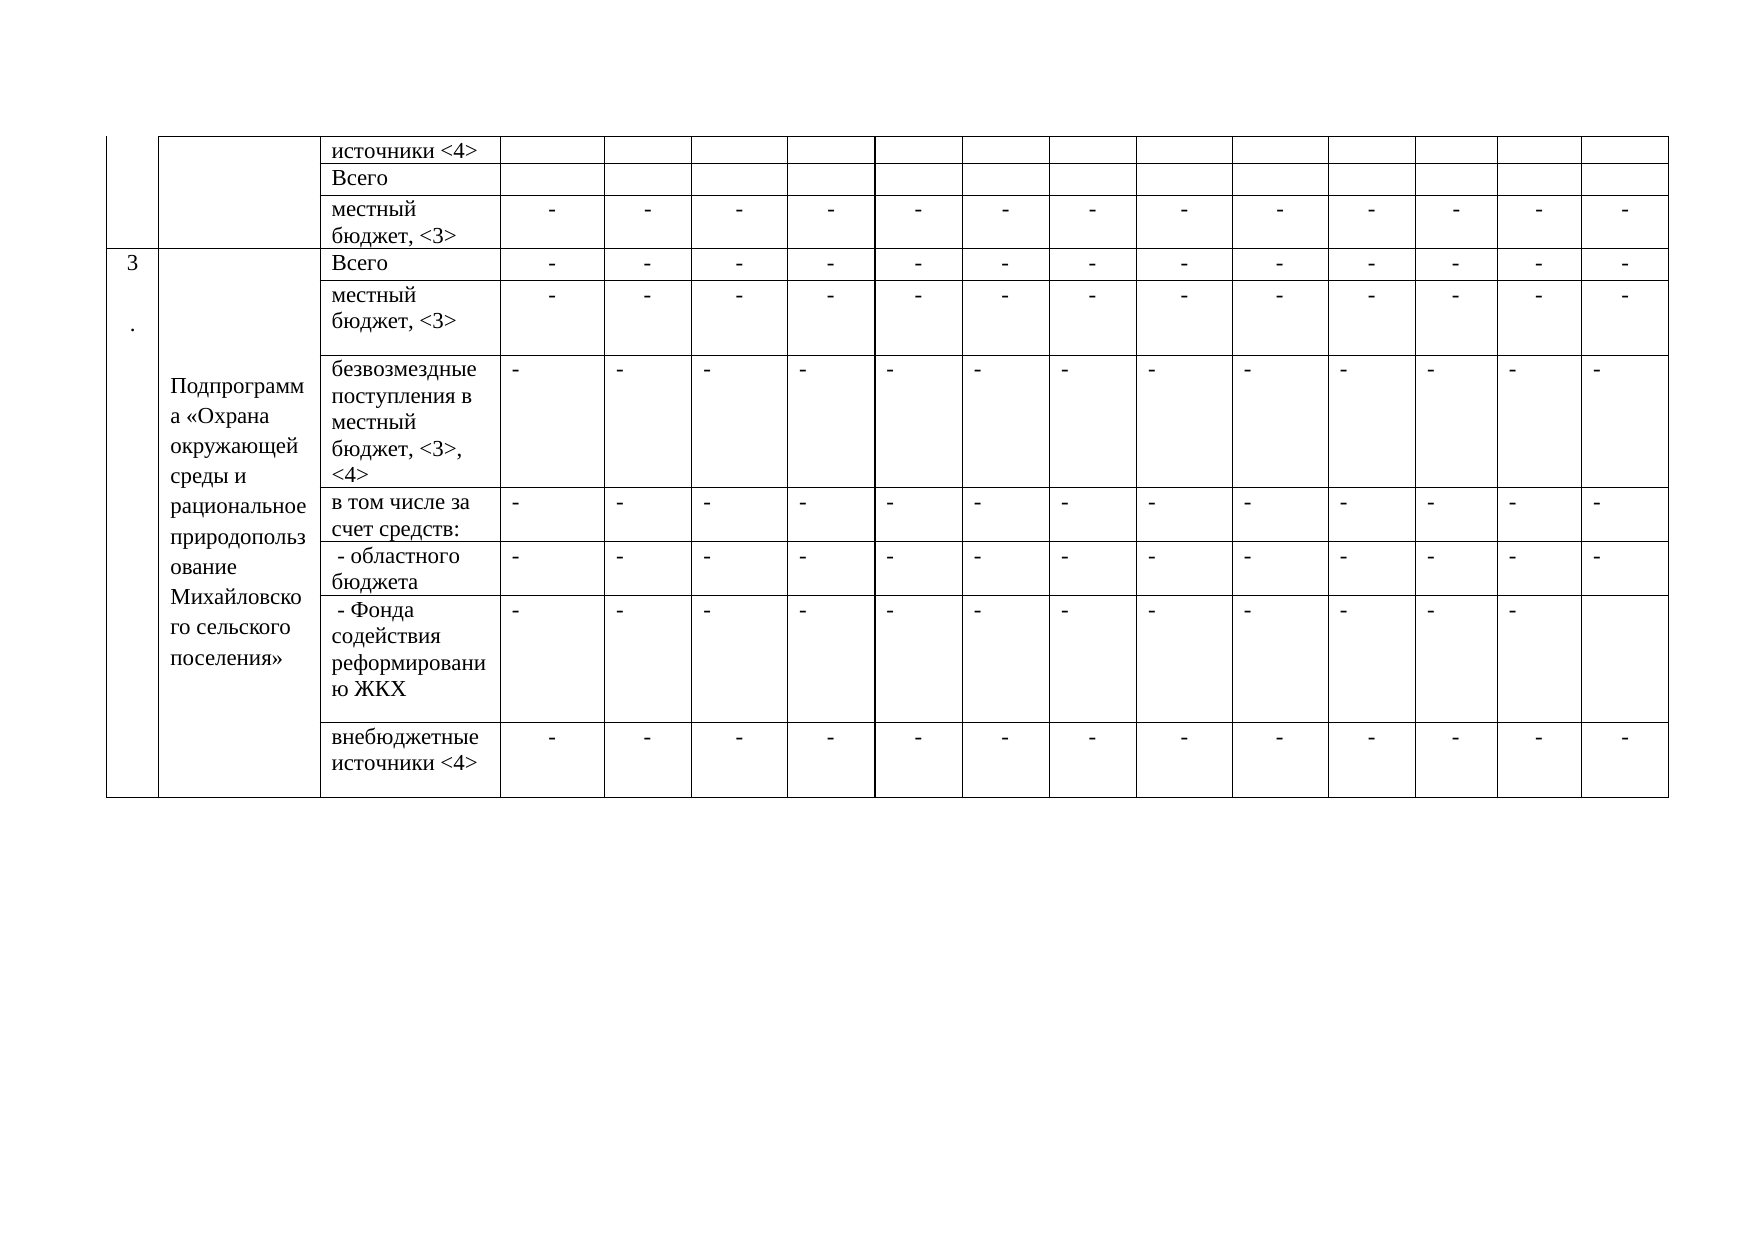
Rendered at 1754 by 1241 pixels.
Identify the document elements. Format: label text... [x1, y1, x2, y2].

table_cell - [1137, 356, 1232, 487]
table_cell - [501, 281, 604, 354]
table_cell - [876, 196, 962, 248]
table_cell 3 . [107, 249, 158, 797]
table_cell - [1416, 356, 1497, 487]
table_cell - [788, 723, 874, 797]
table_cell - [876, 596, 962, 722]
table_cell Всего [321, 249, 500, 280]
table_cell - [963, 596, 1049, 722]
table_cell - [876, 723, 962, 797]
table_cell - [1329, 137, 1415, 163]
table_cell - [963, 137, 1049, 163]
table_cell - [1582, 488, 1668, 541]
table_cell - [1498, 137, 1581, 163]
table_cell - [1582, 723, 1668, 797]
table_cell - [788, 542, 874, 595]
table_cell [501, 164, 604, 194]
table_cell - [1498, 356, 1581, 487]
table_cell - [501, 723, 604, 797]
table_cell - [876, 281, 962, 354]
table_cell - [1329, 542, 1415, 595]
table_cell - [692, 196, 787, 248]
table_cell - [501, 596, 604, 722]
table_cell - [1137, 137, 1232, 163]
table_cell - [692, 542, 787, 595]
table_cell - [1329, 596, 1415, 722]
table_cell [876, 164, 962, 194]
table_cell - [692, 356, 787, 487]
table_cell - [876, 137, 962, 163]
table_cell - [1233, 542, 1328, 595]
table_cell - [1233, 356, 1328, 487]
table_cell - [1416, 196, 1497, 248]
table_cell - [692, 488, 787, 541]
table_cell - [788, 488, 874, 541]
table_cell - [788, 249, 874, 280]
table_cell - [501, 196, 604, 248]
table_cell - [1582, 542, 1668, 595]
table_cell - [788, 596, 874, 722]
table_cell - [605, 137, 691, 163]
table_cell - [1329, 249, 1415, 280]
table_cell - [1416, 596, 1497, 722]
table_cell - [963, 249, 1049, 280]
table_cell - [692, 249, 787, 280]
table_cell - [1498, 542, 1581, 595]
table_cell - [605, 281, 691, 354]
table_cell - [1233, 249, 1328, 280]
table_cell - [1582, 281, 1668, 354]
table_cell [788, 164, 874, 194]
table_cell [1050, 164, 1136, 194]
table_cell - [1233, 196, 1328, 248]
table_cell - [1329, 488, 1415, 541]
table_cell [605, 164, 691, 194]
table_cell в том числе за счет средств: [321, 488, 500, 541]
table_cell - [605, 596, 691, 722]
table_cell - [692, 723, 787, 797]
table_cell - [1498, 249, 1581, 280]
table_cell [1582, 596, 1668, 722]
table_cell - [1137, 596, 1232, 722]
table_cell - [1582, 356, 1668, 487]
table_cell Всего [321, 164, 500, 194]
table_cell - [692, 137, 787, 163]
table_cell [1416, 164, 1497, 194]
table_cell [1137, 164, 1232, 194]
table_cell - [1137, 249, 1232, 280]
table_cell - [963, 542, 1049, 595]
table_cell - [1498, 281, 1581, 354]
table_cell - [501, 542, 604, 595]
table_cell - [1582, 137, 1668, 163]
table_cell - [501, 249, 604, 280]
table_cell - [963, 723, 1049, 797]
table_cell - [876, 249, 962, 280]
table_cell - [1416, 542, 1497, 595]
table_cell - [605, 723, 691, 797]
table_cell местный бюджет, <3> [321, 281, 500, 354]
table_cell - [1050, 596, 1136, 722]
table_cell - [605, 249, 691, 280]
table_cell - [1416, 488, 1497, 541]
table_cell - [1050, 356, 1136, 487]
table_cell - [1137, 281, 1232, 354]
table_cell - [1137, 723, 1232, 797]
table_cell - [1050, 542, 1136, 595]
table_cell - [788, 281, 874, 354]
table_cell Подпрограмма «Охрана окружающей среды и рациональное природопользование Михайловского сельского поселения» [159, 249, 320, 797]
table_cell - [1329, 281, 1415, 354]
table_cell внебюджетные источники <4> [321, 723, 500, 797]
table_cell - [1137, 488, 1232, 541]
table_cell - [1416, 137, 1497, 163]
table_cell - [692, 281, 787, 354]
table_cell - [1137, 196, 1232, 248]
table_cell - [788, 196, 874, 248]
table_cell [963, 164, 1049, 194]
table_cell - [963, 356, 1049, 487]
table_cell - [605, 542, 691, 595]
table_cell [321, 137, 500, 163]
table_cell [1498, 164, 1581, 194]
table_cell [1233, 164, 1328, 194]
table_cell - [876, 542, 962, 595]
table_cell - [1050, 488, 1136, 541]
table_cell - областного бюджета [321, 542, 500, 595]
table_cell - [1137, 542, 1232, 595]
table_cell местный бюджет, <3> [321, 196, 500, 248]
table_cell - [501, 137, 604, 163]
table_cell - [1050, 137, 1136, 163]
table_cell - [1582, 249, 1668, 280]
table_cell безвозмездные поступления в местный бюджет, <3>, <4> [321, 356, 500, 487]
table_cell - [605, 488, 691, 541]
table_cell - [1050, 249, 1136, 280]
table_cell [1582, 164, 1668, 194]
table_cell - [788, 137, 874, 163]
table_cell - [1233, 281, 1328, 354]
table_cell - [1498, 723, 1581, 797]
table_cell - Фонда содействия реформированию ЖКХ [321, 596, 500, 722]
table_cell - [876, 356, 962, 487]
table_cell [1329, 164, 1415, 194]
table_cell - [1498, 488, 1581, 541]
table_cell - [1329, 196, 1415, 248]
table_cell - [963, 281, 1049, 354]
table_cell - [1416, 281, 1497, 354]
table_cell - [788, 356, 874, 487]
table_cell - [1050, 723, 1136, 797]
table_cell - [1233, 596, 1328, 722]
table_cell - [963, 196, 1049, 248]
table_cell - [501, 488, 604, 541]
table_cell - [1498, 196, 1581, 248]
table_cell - [1050, 196, 1136, 248]
table_cell - [1416, 723, 1497, 797]
table_cell - [1416, 249, 1497, 280]
table_cell - [1329, 356, 1415, 487]
table_cell - [1498, 596, 1581, 722]
table_cell - [1329, 723, 1415, 797]
table_cell - [876, 488, 962, 541]
table_cell [692, 164, 787, 194]
table_cell - [1050, 281, 1136, 354]
table_cell - [963, 488, 1049, 541]
table_cell - [1233, 137, 1328, 163]
table_cell - [605, 196, 691, 248]
table_cell - [1582, 196, 1668, 248]
table_cell - [1233, 488, 1328, 541]
table_cell - [605, 356, 691, 487]
table_cell - [692, 596, 787, 722]
table_cell - [1233, 723, 1328, 797]
table_cell - [501, 356, 604, 487]
